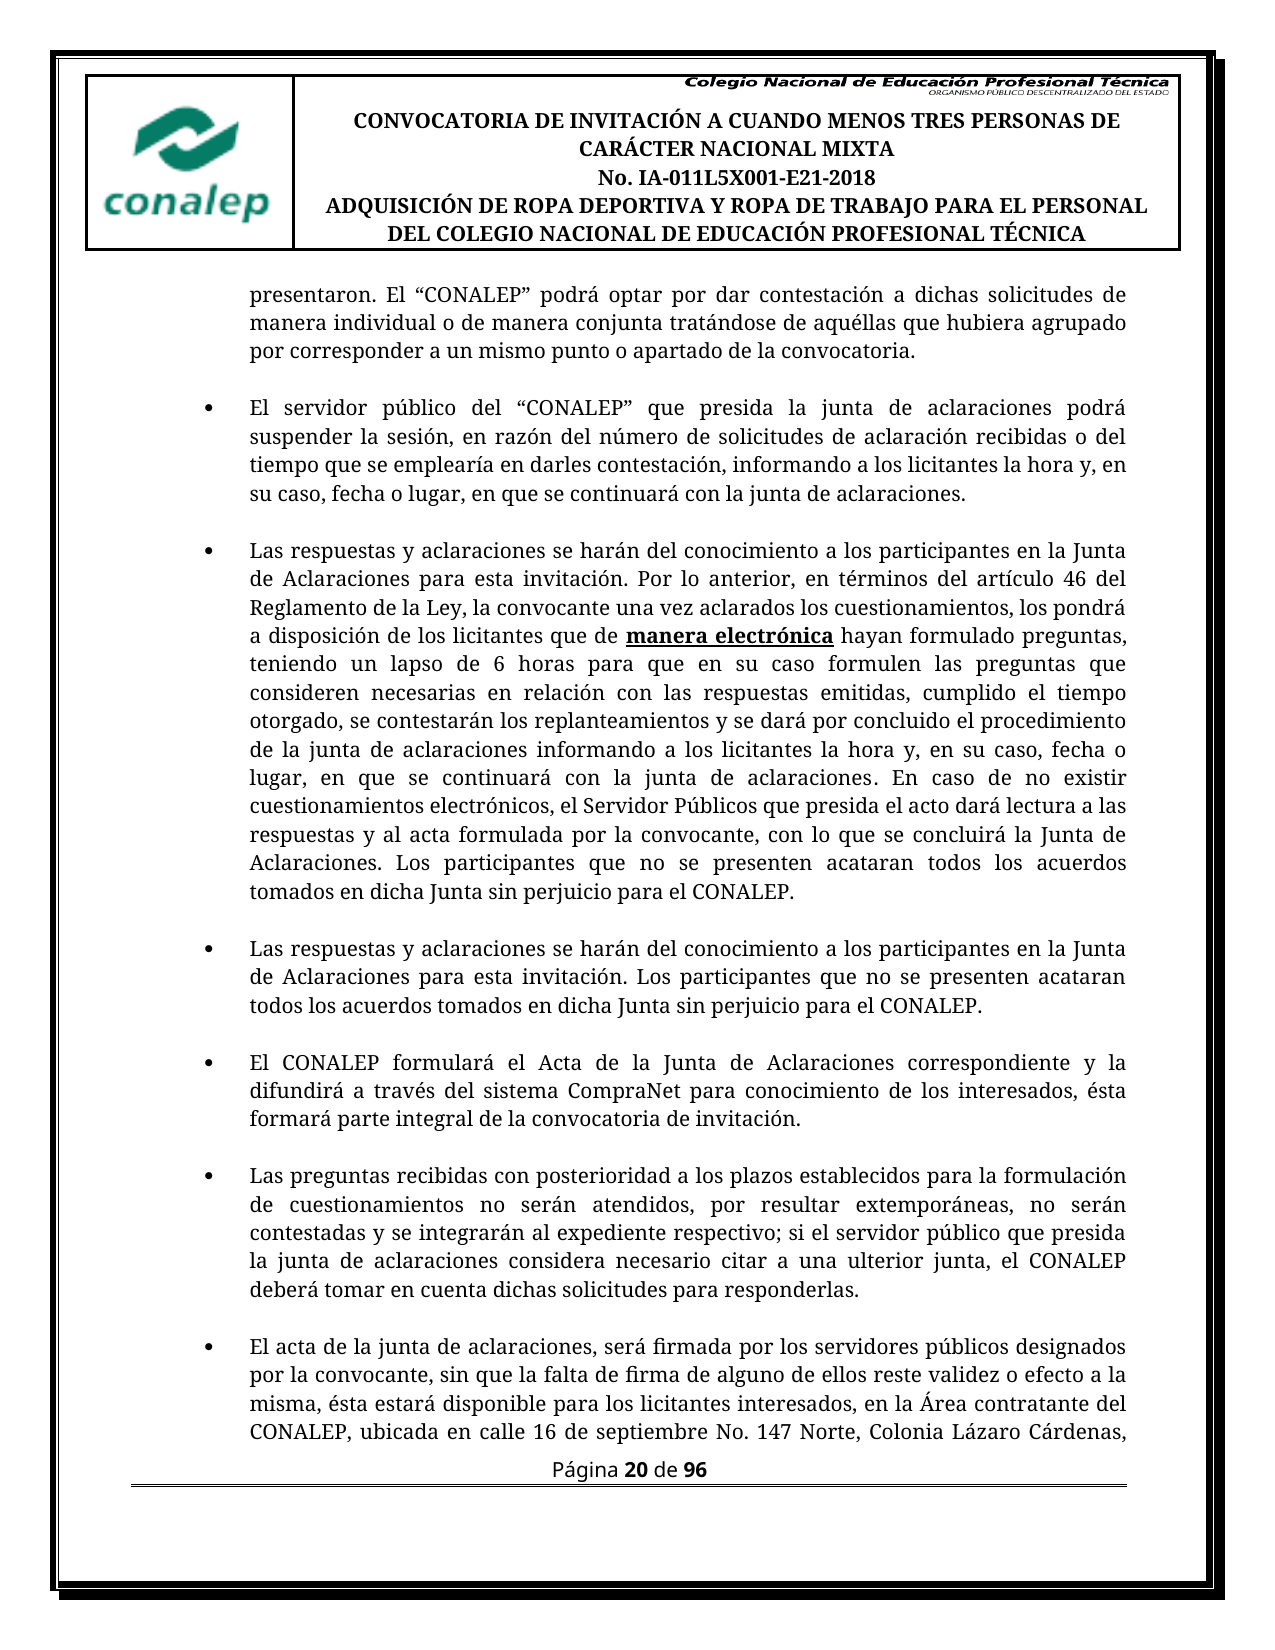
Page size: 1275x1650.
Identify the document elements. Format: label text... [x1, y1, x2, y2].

list Las respuestas y aclaraciones se harán del conocimiento a los participantes en la Junta de Aclaraciones para esta invitación. Los participantes que no se presenten acataran todos los acuerdos tomados en dicha Junta sin perjuicio para el CONALEP. [205, 934, 1127, 1019]
list Las preguntas recibidas con posterioridad a los plazos establecidos para la formulación de cuestionamientos no serán atendidos, por resultar extemporáneas, no serán contestadas y se integrarán al expediente respectivo; si el servidor público que presida la junta de aclaraciones considera necesario citar a una ulterior junta, el CONALEP deberá tomar en cuenta dichas solicitudes para responderlas. [205, 1161, 1127, 1303]
picture [685, 77, 1169, 95]
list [205, 280, 1127, 365]
list Las respuestas y aclaraciones se harán del conocimiento a los participantes en la Junta de Aclaraciones para esta invitación. Por lo anterior, en términos del artículo 46 del Reglamento de la Ley, la convocante una vez aclarados los cuestionamientos, los pondrá a disposición de los licitantes que de manera electrónica hayan formulado preguntas, teniendo un lapso de 6 horas para que en su caso formulen las preguntas que consideren necesarias en relación con las respuestas emitidas, cumplido el tiempo otorgado, se contestarán los replanteamientos y se dará por concluido el procedimiento de la junta de aclaraciones informando a los licitantes la hora y, en su caso, fecha o lugar, en que se continuará con la junta de aclaraciones. En caso de no existir cuestionamientos electrónicos, el Servidor Públicos que presida el acto dará lectura a las respuestas y al acta formulada por la convocante, con lo que se concluirá la Junta de Aclaraciones. Los participantes que no se presenten acataran todos los acuerdos tomados en dicha Junta sin perjuicio para el CONALEP. [205, 536, 1127, 905]
list El CONALEP formulará el Acta de la Junta de Aclaraciones correspondiente y la difundirá a través del sistema CompraNet para conocimiento de los interesados, ésta formará parte integral de la convocatoria de invitación. [205, 1048, 1127, 1133]
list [205, 1332, 1127, 1446]
list El servidor público del “CONALEP” que presida la junta de aclaraciones podrá suspender la sesión, en razón del número de solicitudes de aclaración recibidas o del tiempo que se emplearía en darles contestación, informando a los licitantes la hora y, en su caso, fecha o lugar, en que se continuará con la junta de aclaraciones. [205, 393, 1127, 507]
